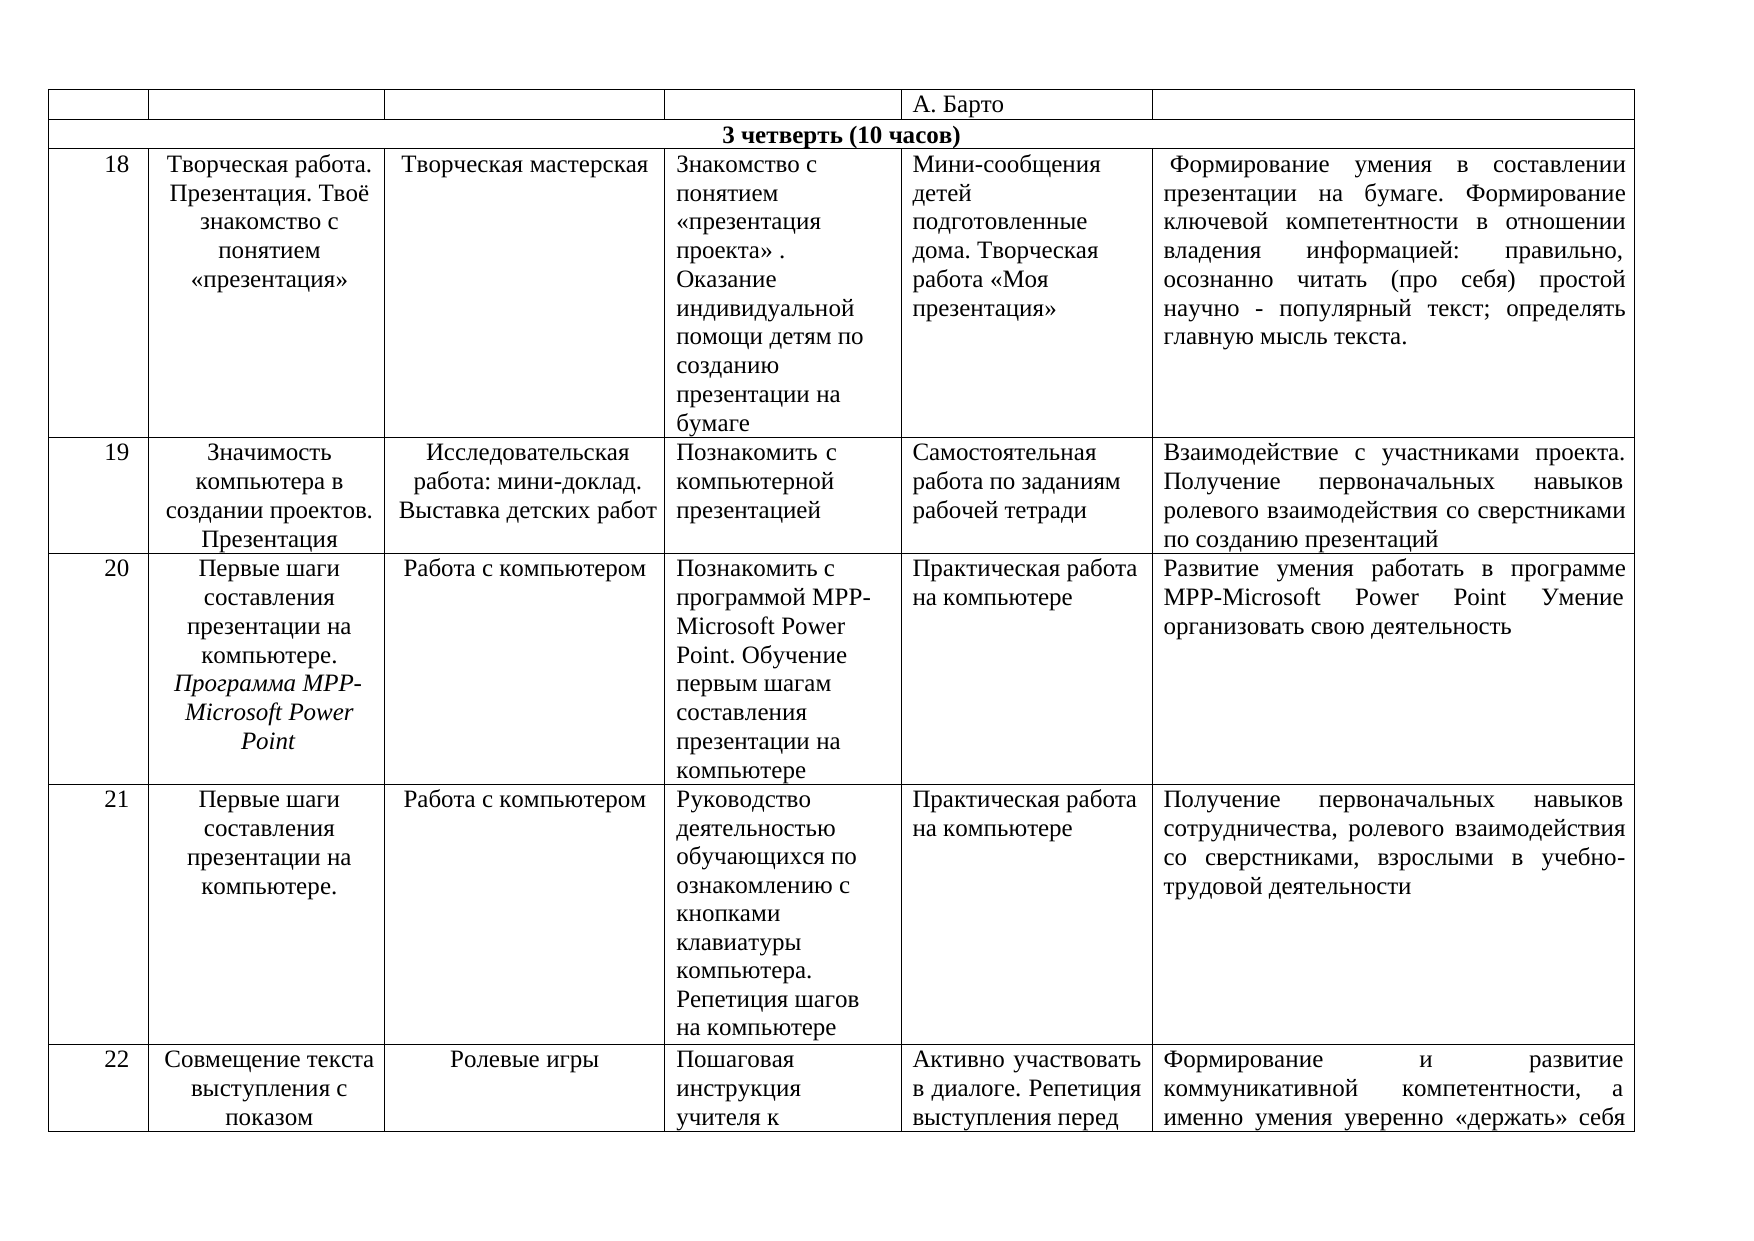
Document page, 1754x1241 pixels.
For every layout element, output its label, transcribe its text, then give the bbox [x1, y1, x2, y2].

table_cell 21 [49, 785, 148, 1043]
table_header [665, 90, 901, 118]
table_cell Первые шаги составления презентации на компьютере. [149, 785, 384, 1043]
table_cell Развитие умения работать в программе МРР-Microsoft Power Point Умение организовать свою деятельность [1153, 554, 1634, 784]
table_cell Творческая мастерская [385, 149, 664, 437]
table_cell Познакомить с программой МРР-Microsoft Power Point. Обучение первым шагам составления презентации на компьютере [665, 554, 901, 784]
table_cell Исследовательская работа: мини-доклад. Выставка детских работ [385, 438, 664, 553]
table_cell Мини-сообщения детей подготовленные дома. Творческая работа «Моя презентация» [902, 149, 1152, 437]
table_header [1153, 90, 1634, 118]
table_cell Ролевые игры [385, 1045, 664, 1131]
table_cell Практическая работа на компьютере [902, 554, 1152, 784]
table_cell Работа с компьютером [385, 785, 664, 1043]
table_header [149, 90, 384, 118]
table_cell Самостоятельная работа по заданиям рабочей тетради [902, 438, 1152, 553]
table_cell Формирование умения в составлении презентации на бумаге. Формирование ключевой компетентности в отношении владения информацией: правильно, осознанно читать (про себя) простой научно - популярный текст; определять главную мысль текста. [1153, 149, 1634, 437]
table_cell 22 [49, 1045, 148, 1131]
table_cell 3 четверть (10 часов) [49, 120, 1634, 148]
table_cell Руководство деятельностью обучающихся по ознакомлению с кнопками клавиатуры компьютера. Репетиция шагов на компьютере [665, 785, 901, 1043]
table_cell Взаимодействие с участниками проекта. Получение первоначальных навыков ролевого взаимодействия со сверстниками по созданию презентаций [1153, 438, 1634, 553]
table_cell 18 [49, 149, 148, 437]
table_cell Значимость компьютера в создании проектов. Презентация [149, 438, 384, 553]
table_cell Совмещение текста выступления с показом [149, 1045, 384, 1131]
table_cell Творческая работа. Презентация. Твоё знакомство с понятием «презентация» [149, 149, 384, 437]
table_header А. Барто [902, 90, 1152, 118]
table_header [49, 90, 148, 118]
table_cell Знакомство с понятием «презентация проекта» . Оказание индивидуальной помощи детям по созданию презентации на бумаге [665, 149, 901, 437]
table_cell Работа с компьютером [385, 554, 664, 784]
table_cell Познакомить с компьютерной презентацией [665, 438, 901, 553]
table_cell Пошаговая инструкция учителя к [665, 1045, 901, 1131]
table_cell Формирование и развитие коммуникативной компетентности, а именно умения уверенно «держать» себя [1153, 1045, 1634, 1131]
table_cell Активно участвовать в диалоге. Репетиция выступления перед [902, 1045, 1152, 1131]
table_cell Получение первоначальных навыков сотрудничества, ролевого взаимодействия со сверстниками, взрослыми в учебно-трудовой деятельности [1153, 785, 1634, 1043]
table_cell 19 [49, 438, 148, 553]
table_cell Практическая работа на компьютере [902, 785, 1152, 1043]
table_cell Первые шаги составления презентации на компьютере. Программа МРР-Microsoft Power Point [149, 554, 384, 784]
table_cell 20 [49, 554, 148, 784]
table_header [385, 90, 664, 118]
